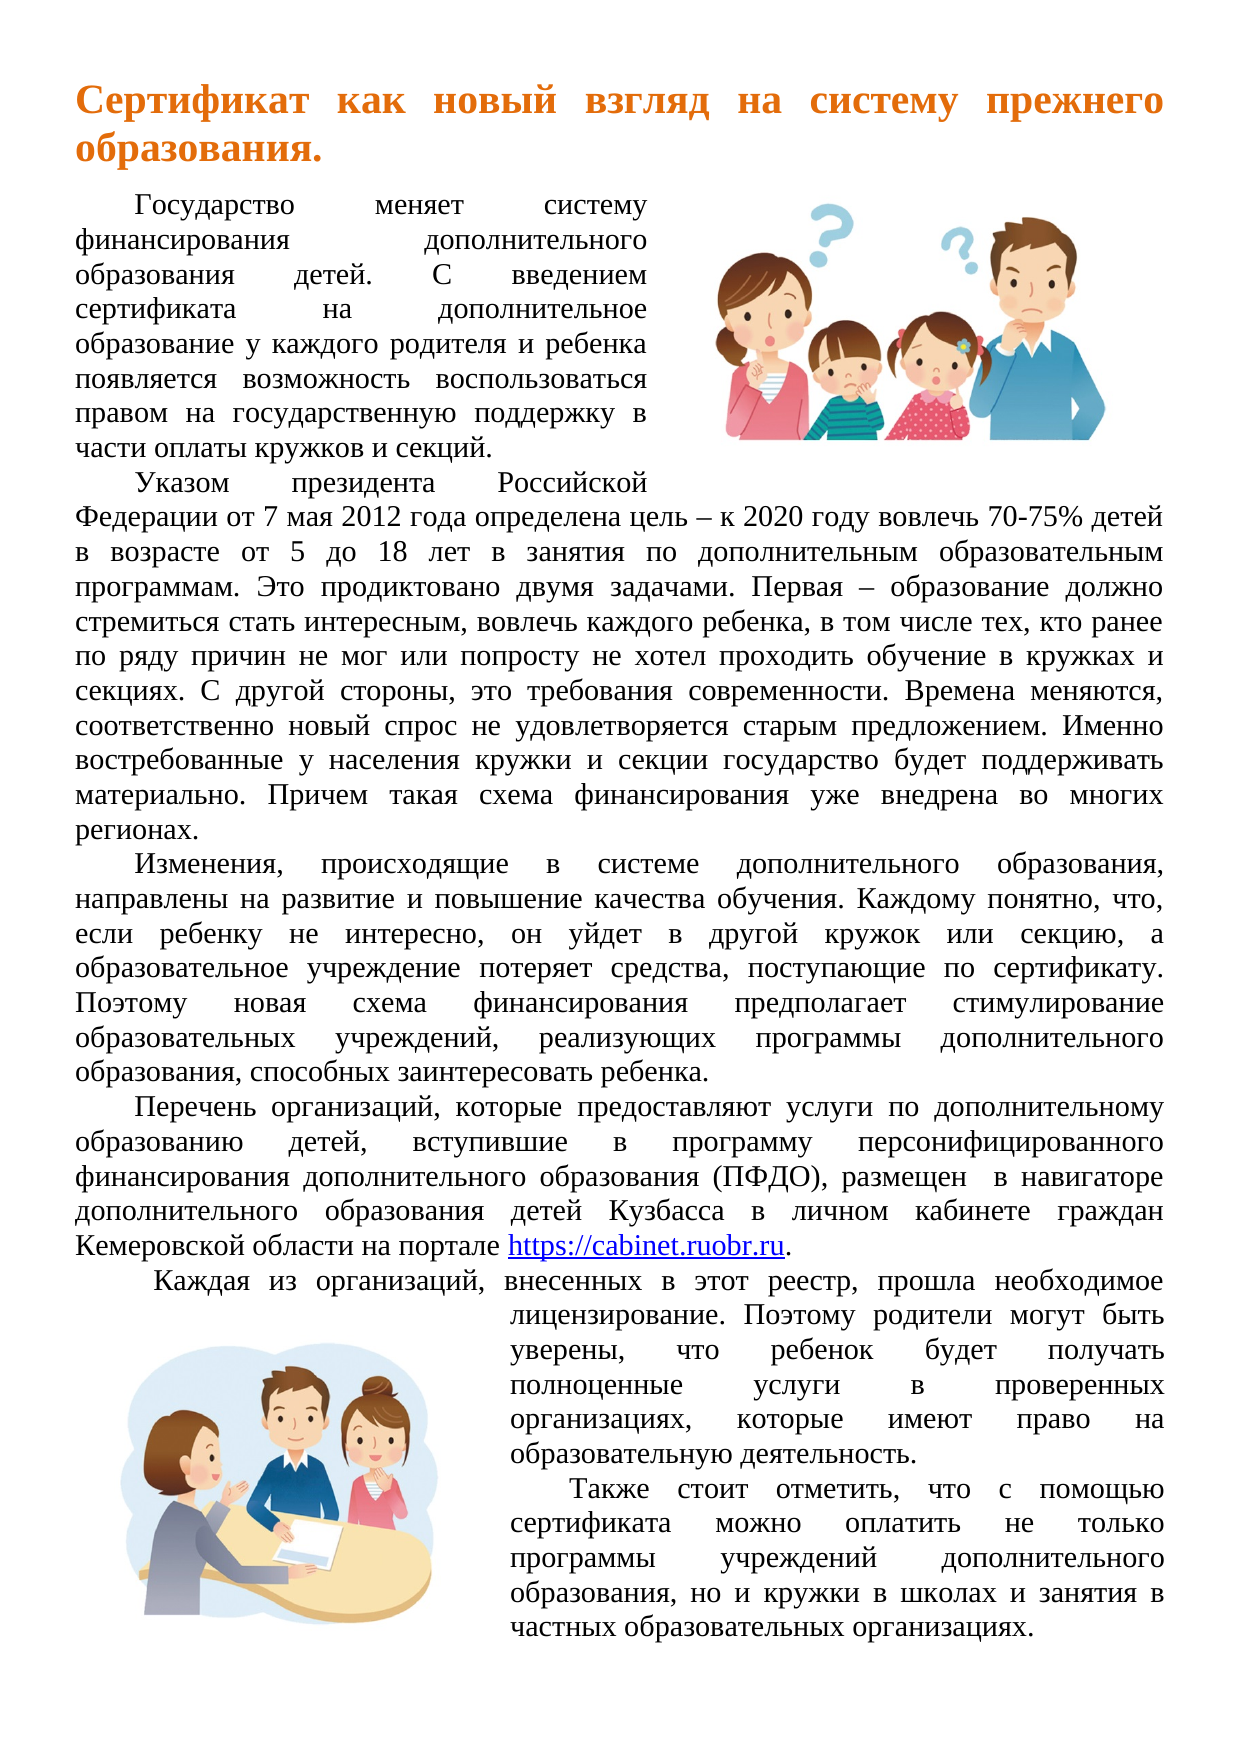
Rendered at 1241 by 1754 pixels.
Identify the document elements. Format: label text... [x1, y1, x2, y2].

text Перечень организаций, которые предоставляют услуги по дополнительному образованию детей, вступившие в программу персонифицированного финансирования дополнительного образования (ПФДО), размещен в навигаторе дополнительного образования детей Кузбасса в личном кабинете граждан Кемеровской области на портале https://cabinet.ruobr.ru. [75, 915, 1165, 1088]
text Изменения, происходящие в системе дополнительного образования, направлены на развитие и повышение качества обучения. Каждому понятно, что, если ребенку не интересно, он уйдет в другой кружок или секцию, а образовательное учреждение потеряет средства, поступающие по сертификату. Поэтому новая схема финансирования предполагает стимулирование образовательных учреждений, реализующих программы дополнительного образования, способных заинтересовать ребенка. [75, 672, 1165, 915]
text Сертификат как новый взгляд на систему прежнего образования. [75, 75, 1165, 171]
text Указом президента Российской Федерации от 7 мая 2012 года определена цель – к 2020 году вовлечь 70-75% детей в возрасте от 5 до 18 лет в занятия по дополнительным образовательным программам. Это продиктовано двумя задачами. Первая – образование должно стремиться стать интересным, вовлечь каждого ребенка, в том числе тех, кто ранее по ряду причин не мог или попросту не хотел проходить обучение в кружках и секциях. С другой стороны, это требования современности. Времена меняются, соответственно новый спрос не удовлетворяется старым предложением. Именно востребованные у населения кружки и секции государство будет поддерживать материально. Причем такая схема финансирования уже внедрена во многих регионах. [75, 325, 1165, 672]
text Также стоит отметить, что с помощью сертификата можно оплатить не только программы учреждений дополнительного образования, но и кружки в школах и занятия в частных образовательных организациях. [75, 1296, 1165, 1470]
text Государство меняет систему финансирования дополнительного образования детей. С введением сертификата на дополнительное образование у каждого родителя и ребенка появляется возможность воспользоваться правом на государственную поддержку в части оплаты кружков и секций. [75, 186, 666, 325]
picture [70, 1141, 492, 1464]
picture [666, 140, 1171, 488]
text Каждая из организаций, внесенных в этот реестр, прошла необходимое лицензирование. Поэтому родители могут быть уверены, что ребенок будет получать полноценные услуги в проверенных организациях, которые имеют право на образовательную деятельность. [75, 1088, 1165, 1296]
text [75, 1574, 1165, 1678]
text Система электронных сертификатов внедряется также в Детских школах искусств. В основном она будет распространена на реализацию краткосрочных дополнительных общеразвивающих программ художественной направленности. [75, 1470, 1165, 1574]
